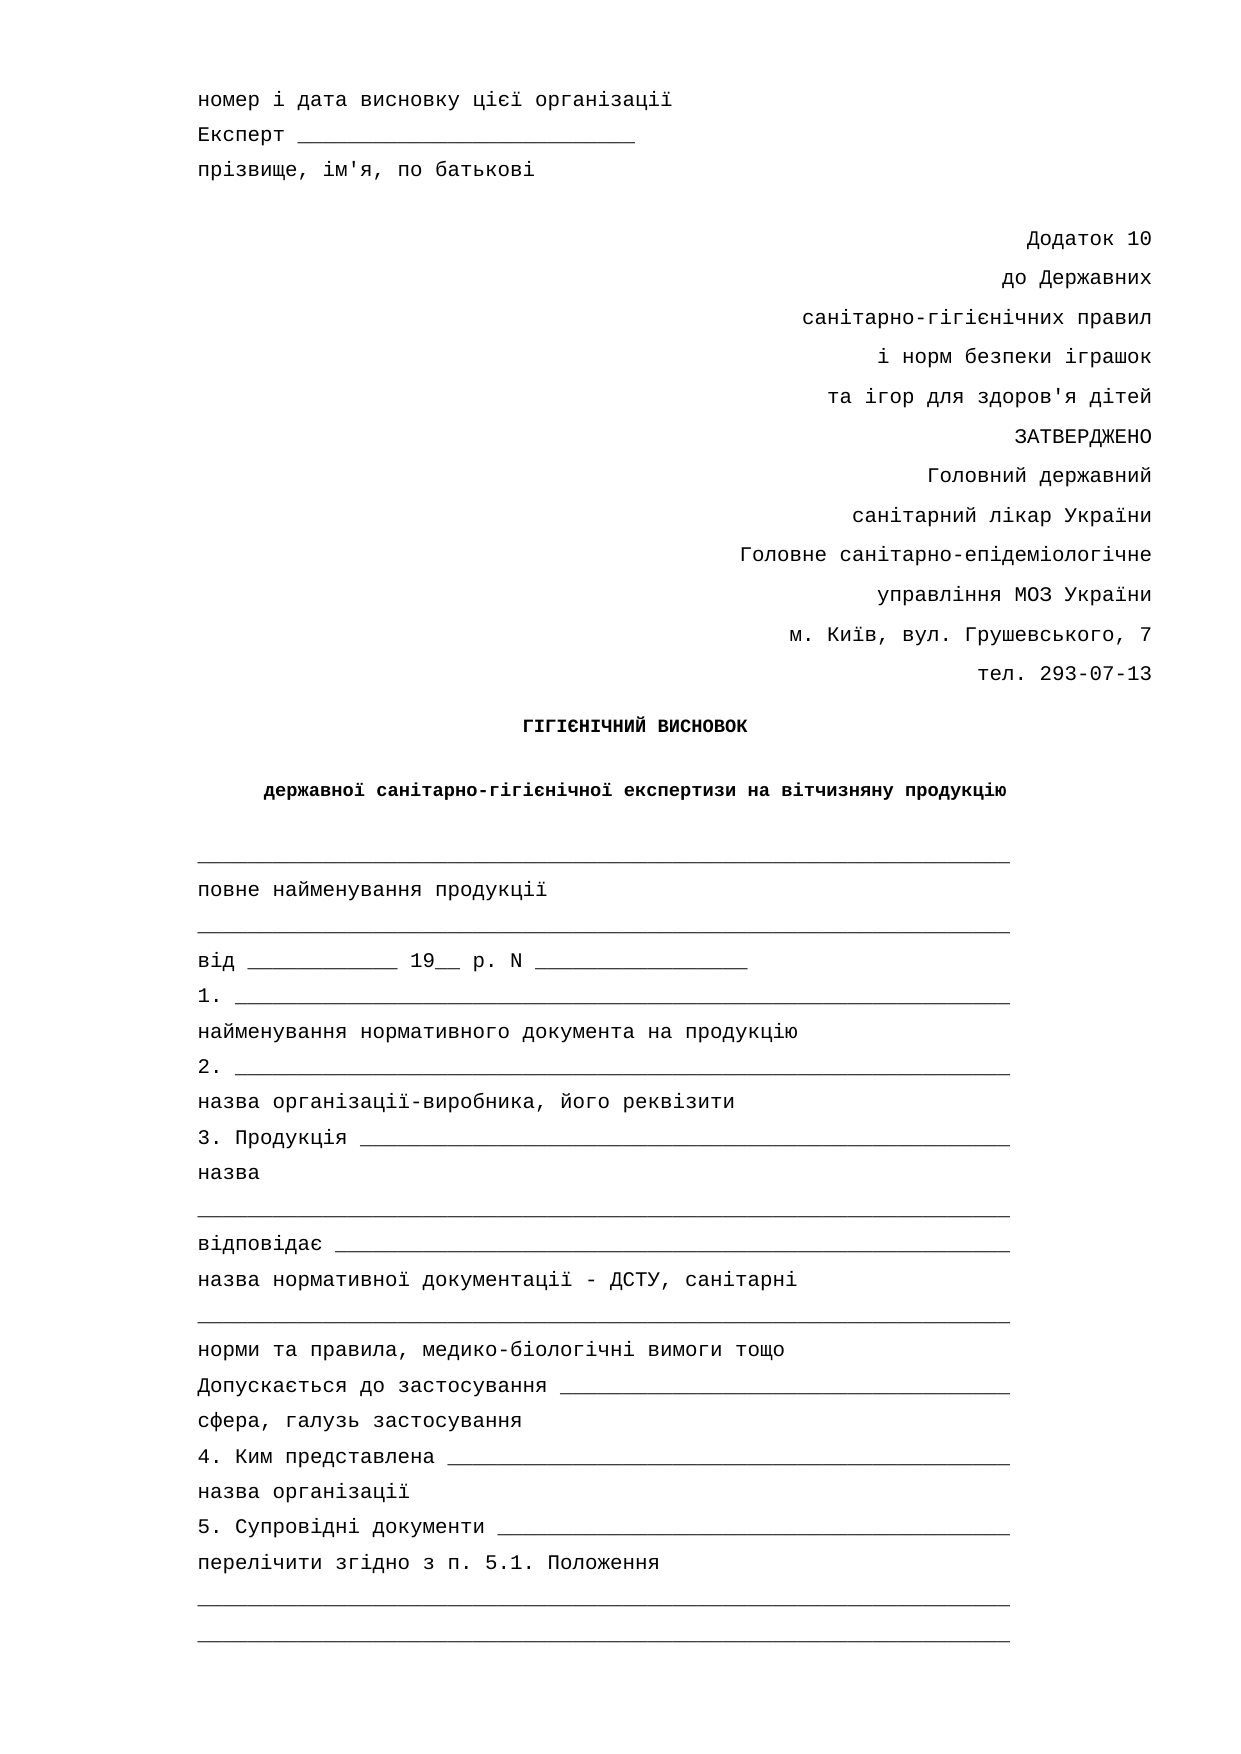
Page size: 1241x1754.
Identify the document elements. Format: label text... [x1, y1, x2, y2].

text 3. Продукція ____________________________________________________ [197, 1127, 1152, 1151]
text від ____________ 19__ р. N _________________ [197, 950, 1152, 973]
text _________________________________________________________________ [197, 1198, 1152, 1221]
text назва організації-виробника, його реквізити [197, 1091, 1152, 1115]
text _________________________________________________________________ [197, 843, 1152, 867]
text 4. Ким представлена _____________________________________________ [197, 1446, 1152, 1469]
text 1. ______________________________________________________________ [197, 985, 1152, 1009]
text назва організації [197, 1481, 1152, 1505]
text номер і дата висновку цієї організації [197, 88, 1152, 112]
text Додаток 10 [118, 228, 1152, 251]
text назва нормативної документації - ДСТУ, санітарні [197, 1268, 1152, 1292]
text ГІГІЄНІЧНИЙ ВИСНОВОК [118, 717, 1152, 738]
text до Державних [118, 267, 1152, 291]
text і норм безпеки іграшок [118, 346, 1152, 370]
text прізвище, ім'я, по батькові [197, 159, 1152, 183]
text тел. 293-07-13 [118, 663, 1152, 687]
text управління МОЗ України [118, 584, 1152, 608]
text ЗАТВЕРДЖЕНО [118, 426, 1152, 449]
text повне найменування продукції [197, 879, 1152, 903]
text Головний державний [118, 465, 1152, 489]
text Експерт ___________________________ [197, 124, 1152, 148]
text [197, 1623, 1152, 1646]
text найменування нормативного документа на продукцію [197, 1021, 1152, 1044]
text 2. ______________________________________________________________ [197, 1056, 1152, 1080]
text _________________________________________________________________ [197, 914, 1152, 938]
text сфера, галузь застосування [197, 1410, 1152, 1434]
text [197, 1587, 1152, 1611]
text Головне санітарно-епідеміологічне [118, 544, 1152, 568]
text перелічити згідно з п. 5.1. Положення [197, 1552, 1152, 1576]
text державної санітарно-гігієнічної експертизи на вітчизняну продукцію [118, 780, 1152, 802]
text назва [197, 1162, 1152, 1186]
text санітарний лікар України [118, 505, 1152, 528]
text норми та правила, медико-біологічні вимоги тощо [197, 1339, 1152, 1363]
text _________________________________________________________________ [197, 1304, 1152, 1328]
text 5. Супровідні документи _________________________________________ [197, 1516, 1152, 1540]
text м. Київ, вул. Грушевського, 7 [118, 623, 1152, 647]
text відповідає ______________________________________________________ [197, 1233, 1152, 1257]
text санітарно-гігієнічних правил [118, 307, 1152, 331]
text Допускається до застосування ____________________________________ [197, 1375, 1152, 1398]
text та ігор для здоров'я дітей [118, 386, 1152, 410]
